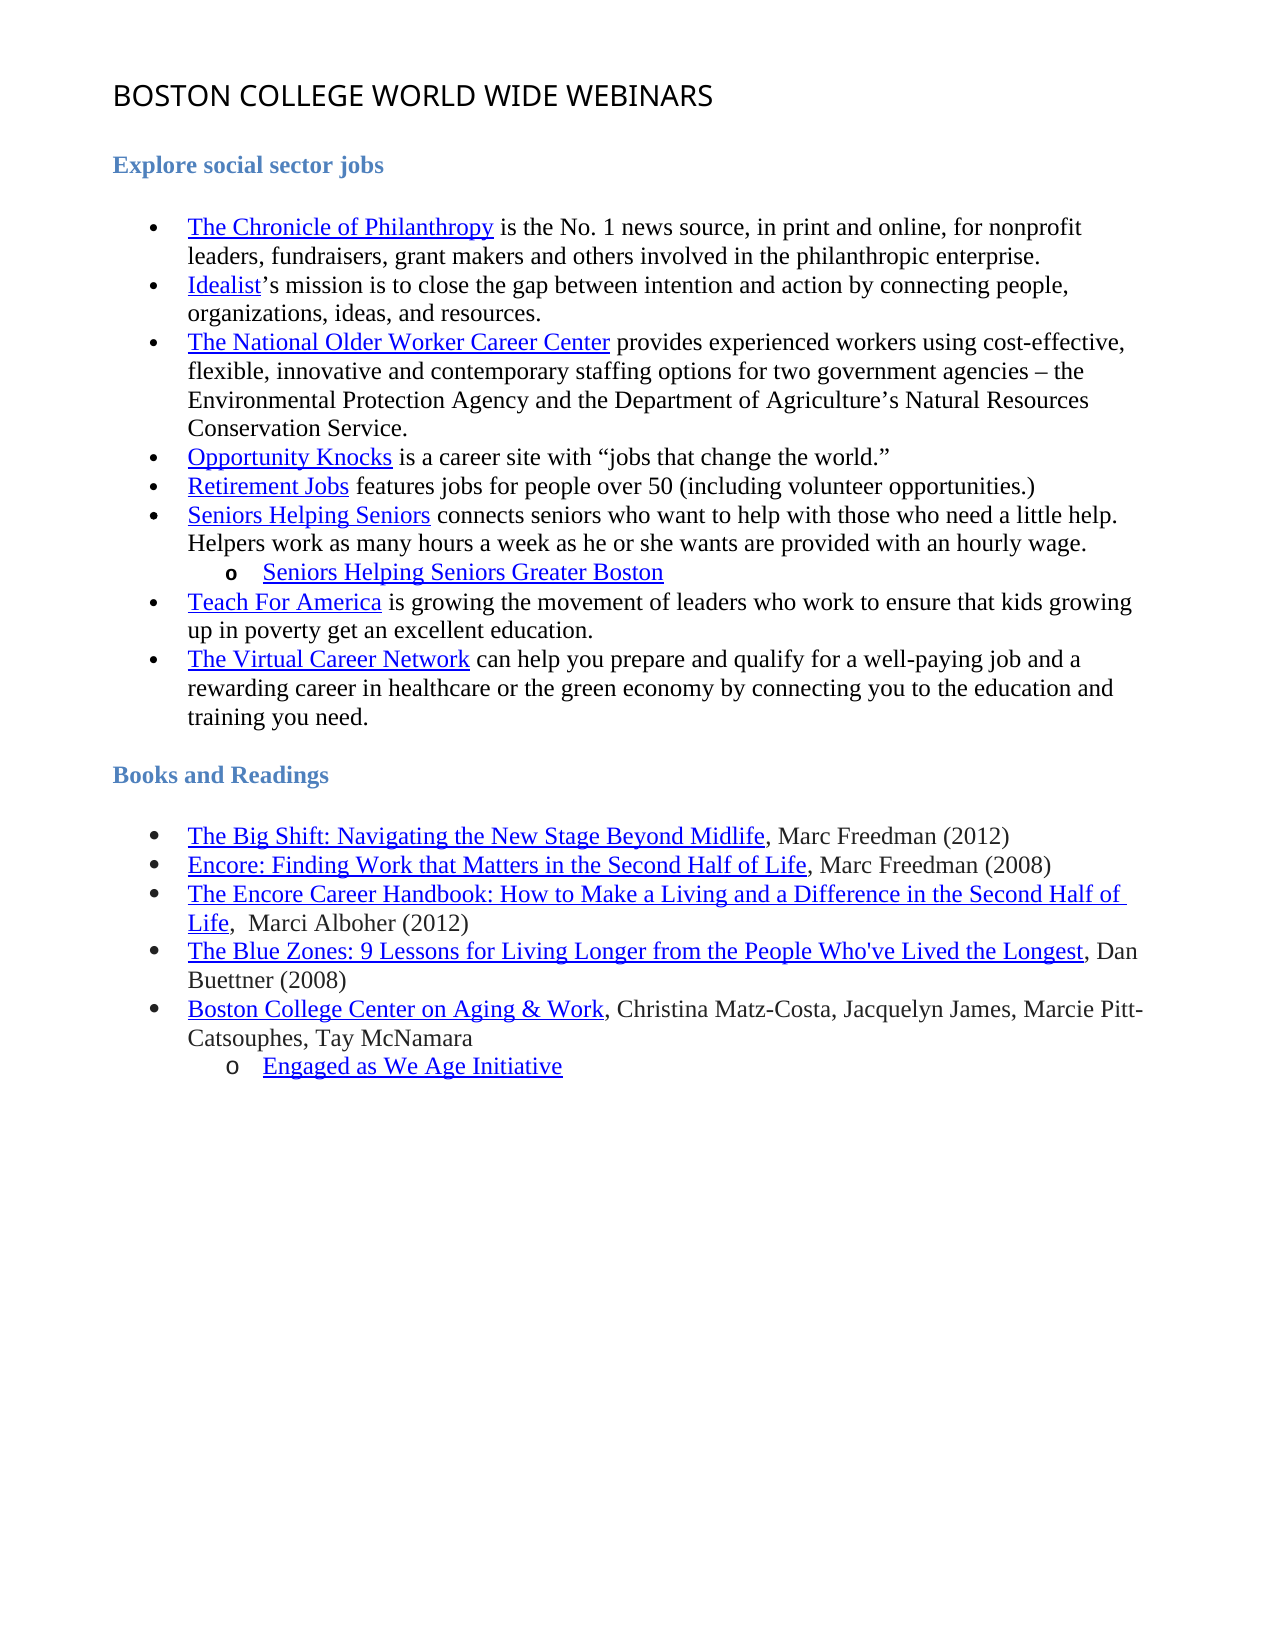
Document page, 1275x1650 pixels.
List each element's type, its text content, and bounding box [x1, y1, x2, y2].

list Retirement Jobs features jobs for people over 50 (including volunteer opportunities.) [150, 471, 1162, 500]
list Teach For America is growing the movement of leaders who work to ensure that kids growing up in poverty get an excellent education. [150, 587, 1162, 644]
list Opportunity Knocks is a career site with “jobs that change the world.” [150, 442, 1162, 471]
list Boston College Center on Aging & Work, Christina Matz-Costa, Jacquelyn James, Marcie Pitt-Catsouphes, Tay McNamara [150, 994, 1162, 1051]
list The National Older Worker Career Center provides experienced workers using cost-effective, flexible, innovative and contemporary staffing options for two government agencies – the Environmental Protection Agency and the Department of Agriculture’s Natural Resources Conservation Service. [150, 327, 1162, 442]
list Seniors Helping Seniors connects seniors who want to help with those who need a little help. Helpers work as many hours a week as he or she wants are provided with an hourly wage. [150, 500, 1162, 557]
list The Chronicle of Philanthropy is the No. 1 news source, in print and online, for nonprofit leaders, fundraisers, grant makers and others involved in the philanthropic enterprise. [150, 212, 1162, 270]
list Engaged as We Age Initiative [225, 1051, 1162, 1082]
list The Blue Zones: 9 Lessons for Living Longer from the People Who've Lived the Longest, Dan Buettner (2008) [150, 936, 1162, 994]
list The Encore Career Handbook: How to Make a Living and a Difference in the Second Half of Life, Marci Alboher (2012) [150, 879, 1162, 936]
subtitle Explore social sector jobs [112, 150, 1162, 179]
list The Big Shift: Navigating the New Stage Beyond Midlife, Marc Freedman (2012) [150, 821, 1162, 850]
list Seniors Helping Seniors Greater Boston [225, 557, 1162, 587]
list The Virtual Career Network can help you prepare and qualify for a well-paying job and a rewarding career in healthcare or the green economy by connecting you to the education and training you need. [150, 644, 1162, 731]
list Idealist’s mission is to close the gap between intention and action by connecting people, organizations, ideas, and resources. [150, 270, 1162, 327]
list Encore: Finding Work that Matters in the Second Half of Life, Marc Freedman (2008) [150, 850, 1162, 879]
subtitle Books and Readings [112, 760, 1162, 788]
